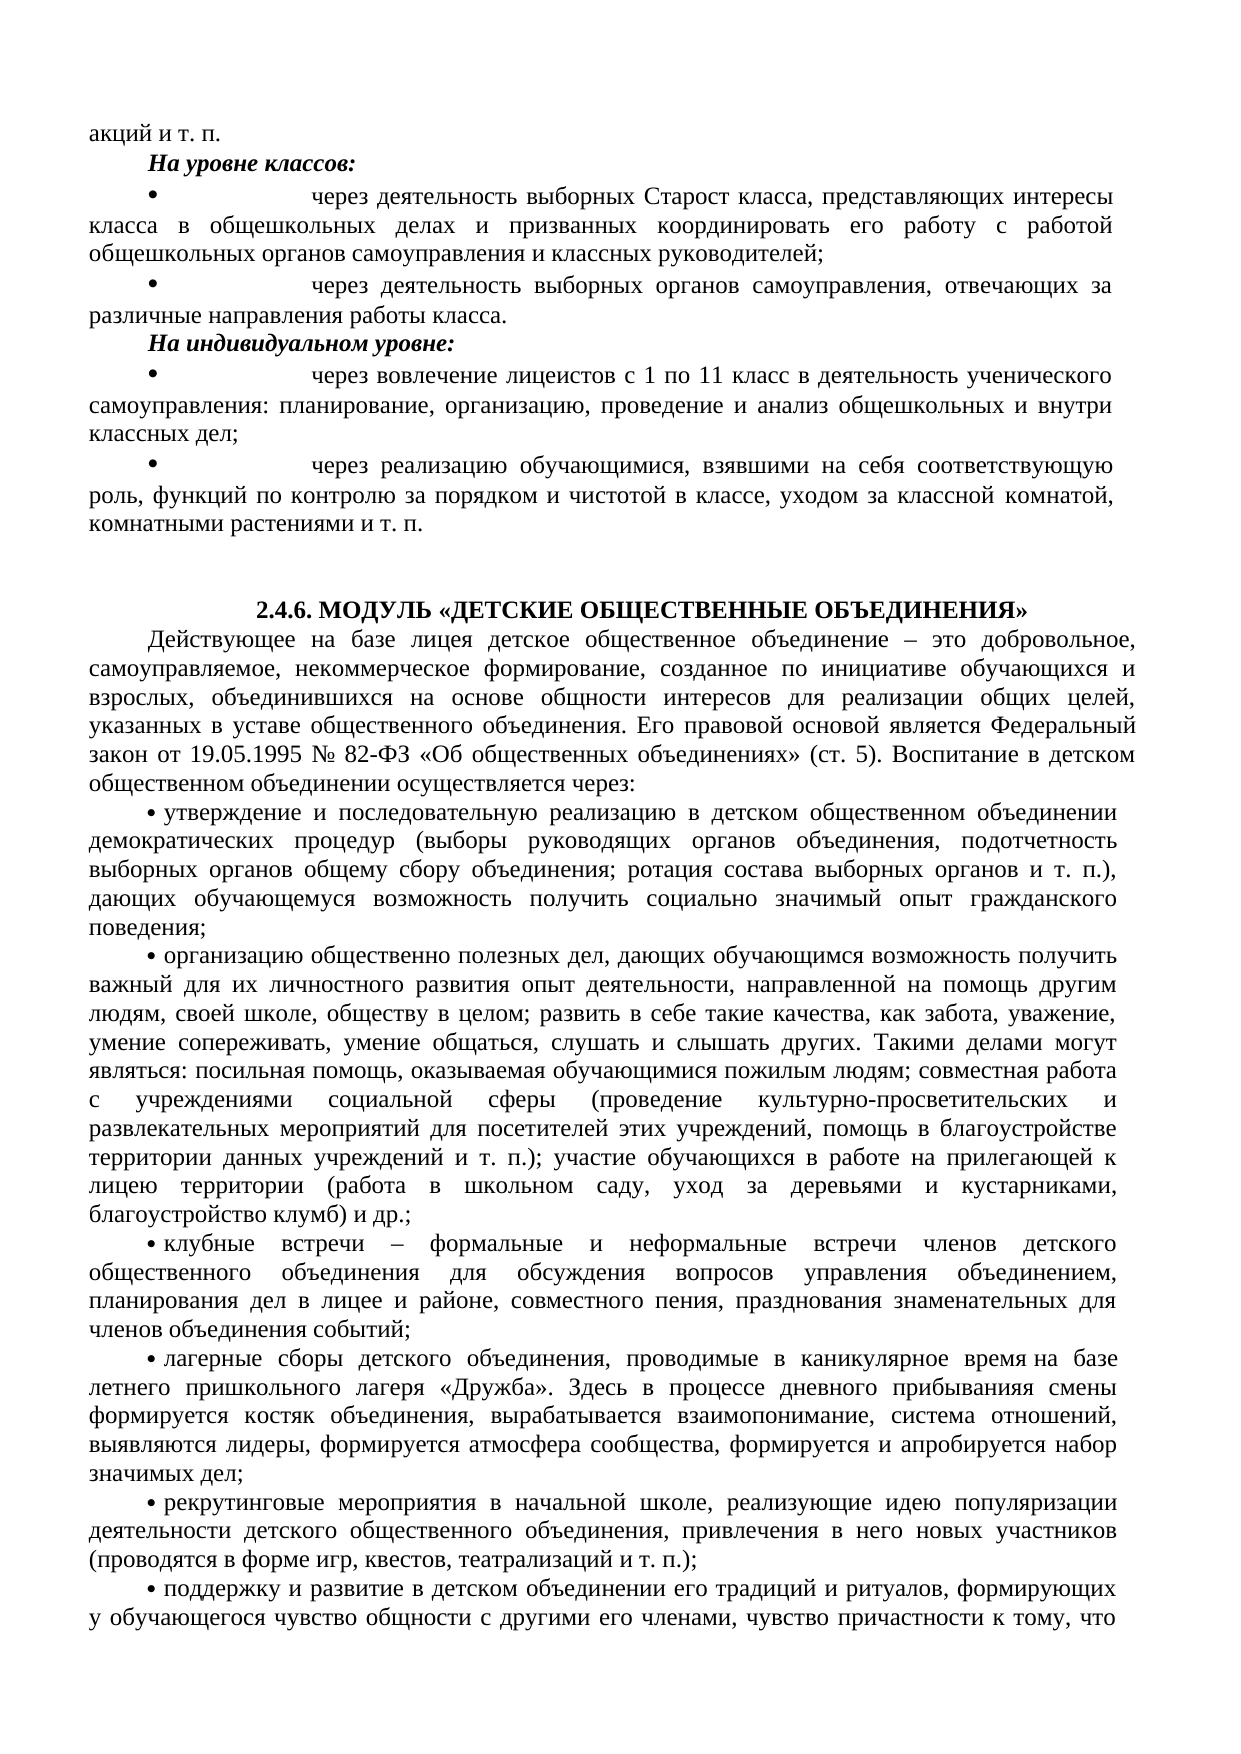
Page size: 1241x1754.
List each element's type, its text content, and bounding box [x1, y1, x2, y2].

list рекрутинговые мероприятия в начальной школе, реализующие идею популяризации деятельности детского общественного объединения, привлечения в него новых участников (проводятся в форме игр, квестов, театрализаций и т. п.); [89, 1487, 1118, 1573]
list клубные встречи – формальные и неформальные встречи членов детского общественного объединения для обсуждения вопросов управления объединением, планирования дел в лицее и районе, совместного пения, празднования знаменательных для членов объединения событий; [89, 1228, 1118, 1343]
list через деятельность выборных Старост класса, представляющих интересы класса в общешкольных делах и призванных координировать его работу с работой общешкольных органов самоуправления и классных руководителей; [89, 178, 1114, 267]
list лагерные сборы детского объединения, проводимые в каникулярное время на базе летнего пришкольного лагеря «Дружба». Здесь в процессе дневного прибыванияя смены формируется костяк объединения, вырабатывается взаимопонимание, система отношений, выявляются лидеры, формируется атмосфера сообщества, формируется и апробируется набор значимых дел; [89, 1343, 1118, 1487]
list через деятельность выборных органов самоуправления, отвечающих за различные направления работы класса. [89, 267, 1113, 328]
text На индивидуальном уровне: [89, 328, 1137, 357]
list через вовлечение лицеистов с 1 по 11 класс в деятельность ученического самоуправления: планирование, организацию, проведение и анализ общешкольных и внутри классных дел; [89, 358, 1113, 447]
list утверждение и последовательную реализацию в детском общественном объединении демократических процедур (выборы руководящих органов объединения, подотчетность выборных органов общему сбору объединения; ротация состава выборных органов и т. п.), дающих обучающемуся возможность получить социально значимый опыт гражданского поведения; [89, 797, 1118, 941]
list организацию общественно полезных дел, дающих обучающимся возможность получить важный для их личностного развития опыт деятельности, направленной на помощь другим людям, своей школе, обществу в целом; развить в себе такие качества, как забота, уважение, умение сопереживать, умение общаться, слушать и слышать других. Такими делами могут являться: посильная помощь, оказываемая обучающимися пожилым людям; совместная работа с учреждениями социальной сферы (проведение культурно-просветительских и развлекательных мероприятий для посетителей этих учреждений, помощь в благоустройстве территории данных учреждений и т. п.); участие обучающихся в работе на прилегающей к лицею территории (работа в школьном саду, уход за деревьями и кустарниками, благоустройство клумб) и др.; [89, 941, 1118, 1228]
text Действующее на базе лицея детское общественное объединение – это добровольное, самоуправляемое, некоммерческое формирование, созданное по инициативе обучающихся и взрослых, объединившихся на основе общности интересов для реализации общих целей, указанных в уставе общественного объединения. Его правовой основой является Федеральный закон от 19.05.1995 № 82-ФЗ «Об общественных объединениях» (ст. 5). Воспитание в детском общественном объединении осуществляется через: [89, 624, 1137, 797]
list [89, 118, 1114, 147]
list через реализацию обучающимися, взявшими на себя соответствующую роль, функций по контролю за порядком и чистотой в классе, уходом за классной комнатой, комнатными растениями и т. п. [89, 448, 1114, 537]
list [89, 1573, 1118, 1631]
text 2.4.6. МОДУЛЬ «ДЕТСКИЕ ОБЩЕСТВЕННЫЕ ОБЪЕДИНЕНИЯ» [89, 596, 1137, 624]
text На уровне классов: [89, 147, 1137, 178]
